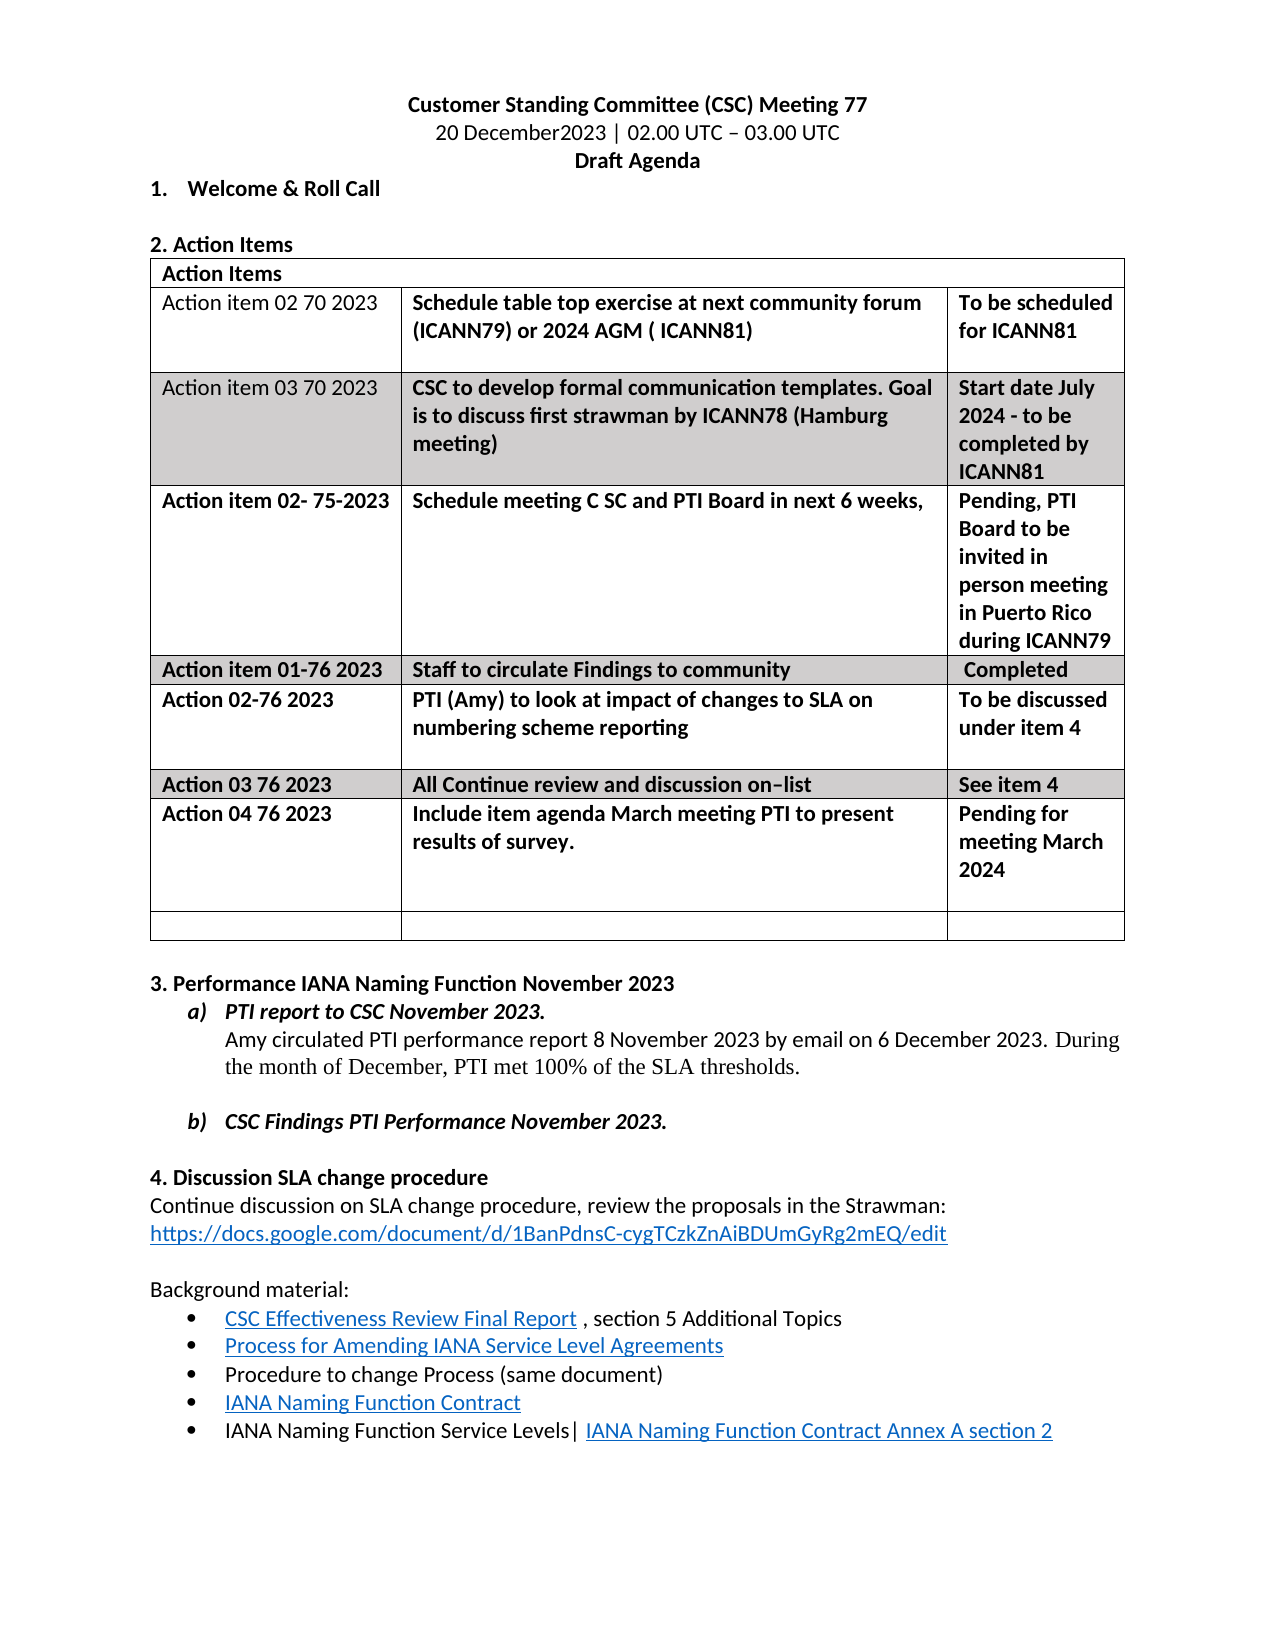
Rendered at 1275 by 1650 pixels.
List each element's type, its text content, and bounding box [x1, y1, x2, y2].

list IANA Naming Function Service Levels| IANA Naming Function Contract Annex A section 2 [187, 1416, 1125, 1444]
table_cell [151, 912, 401, 940]
table_cell Start date July 2024 - to be completed by ICANN81 [948, 373, 1124, 485]
table_cell Action item 03 70 2023 [151, 373, 401, 485]
table_cell PTI (Amy) to look at impact of changes to SLA on numbering scheme reporting [402, 685, 947, 769]
list CSC Effectiveness Review Final Report , section 5 Additional Topics [187, 1304, 1125, 1332]
table_cell Schedule meeting C SC and PTI Board in next 6 weeks, [402, 486, 947, 654]
text Continue discussion on SLA change procedure, review the proposals in the Strawman: [150, 1192, 1125, 1219]
table_cell Staff to circulate Findings to community [402, 656, 947, 684]
table_cell Action 03 76 2023 [151, 770, 401, 798]
list CSC Findings PTI Performance November 2023. [187, 1107, 1125, 1136]
text Amy circulated PTI performance report 8 November 2023 by email on 6 December 2023. During the month of December, PTI met 100% of the SLA thresholds. [225, 1025, 1125, 1079]
table_cell Schedule table top exercise at next community forum (ICANN79) or 2024 AGM ( ICANN81) [402, 288, 947, 372]
list Welcome & Roll Call [150, 174, 1125, 202]
list PTI report to CSC November 2023. [187, 997, 1125, 1025]
table_cell Action 04 76 2023 [151, 799, 401, 911]
text 20 December2023 | 02.00 UTC – 03.00 UTC [150, 118, 1125, 146]
table_cell [948, 912, 1124, 940]
list Process for Amending IANA Service Level Agreements [187, 1332, 1125, 1360]
table_cell Action item 02- 75-2023 [151, 486, 401, 654]
text 3. Performance IANA Naming Function November 2023 [150, 969, 1125, 997]
table_cell All Continue review and discussion on–list [402, 770, 947, 798]
table_cell Action 02-76 2023 [151, 685, 401, 769]
table_cell CSC to develop formal communication templates. Goal is to discuss first strawman by ICANN78 (Hamburg meeting) [402, 373, 947, 485]
table_cell [402, 912, 947, 940]
table_cell Pending, PTI Board to be invited in person meeting in Puerto Rico during ICANN79 [948, 486, 1124, 654]
text Customer Standing Committee (CSC) Meeting 77 [150, 90, 1125, 118]
text 4. Discussion SLA change procedure [150, 1163, 1125, 1192]
table_cell Action item 01-76 2023 [151, 656, 401, 684]
list IANA Naming Function Contract [187, 1388, 1125, 1416]
text https://docs.google.com/document/d/1BanPdnsC-cygTCzkZnAiBDUmGyRg2mEQ/edit [150, 1219, 1125, 1248]
text Draft Agenda [150, 146, 1125, 174]
text 2. Action Items [150, 230, 1125, 258]
table_cell Action item 02 70 2023 [151, 288, 401, 372]
table_cell Completed [948, 656, 1124, 684]
text Background material: [150, 1276, 1125, 1304]
table_cell To be discussed under item 4 [948, 685, 1124, 769]
table_cell See item 4 [948, 770, 1124, 798]
table_cell To be scheduled for ICANN81 [948, 288, 1124, 372]
list Procedure to change Process (same document) [187, 1360, 1125, 1388]
table_header Action Items [151, 259, 1124, 287]
table_cell Pending for meeting March 2024 [948, 799, 1124, 911]
table_cell Include item agenda March meeting PTI to present results of survey. [402, 799, 947, 911]
